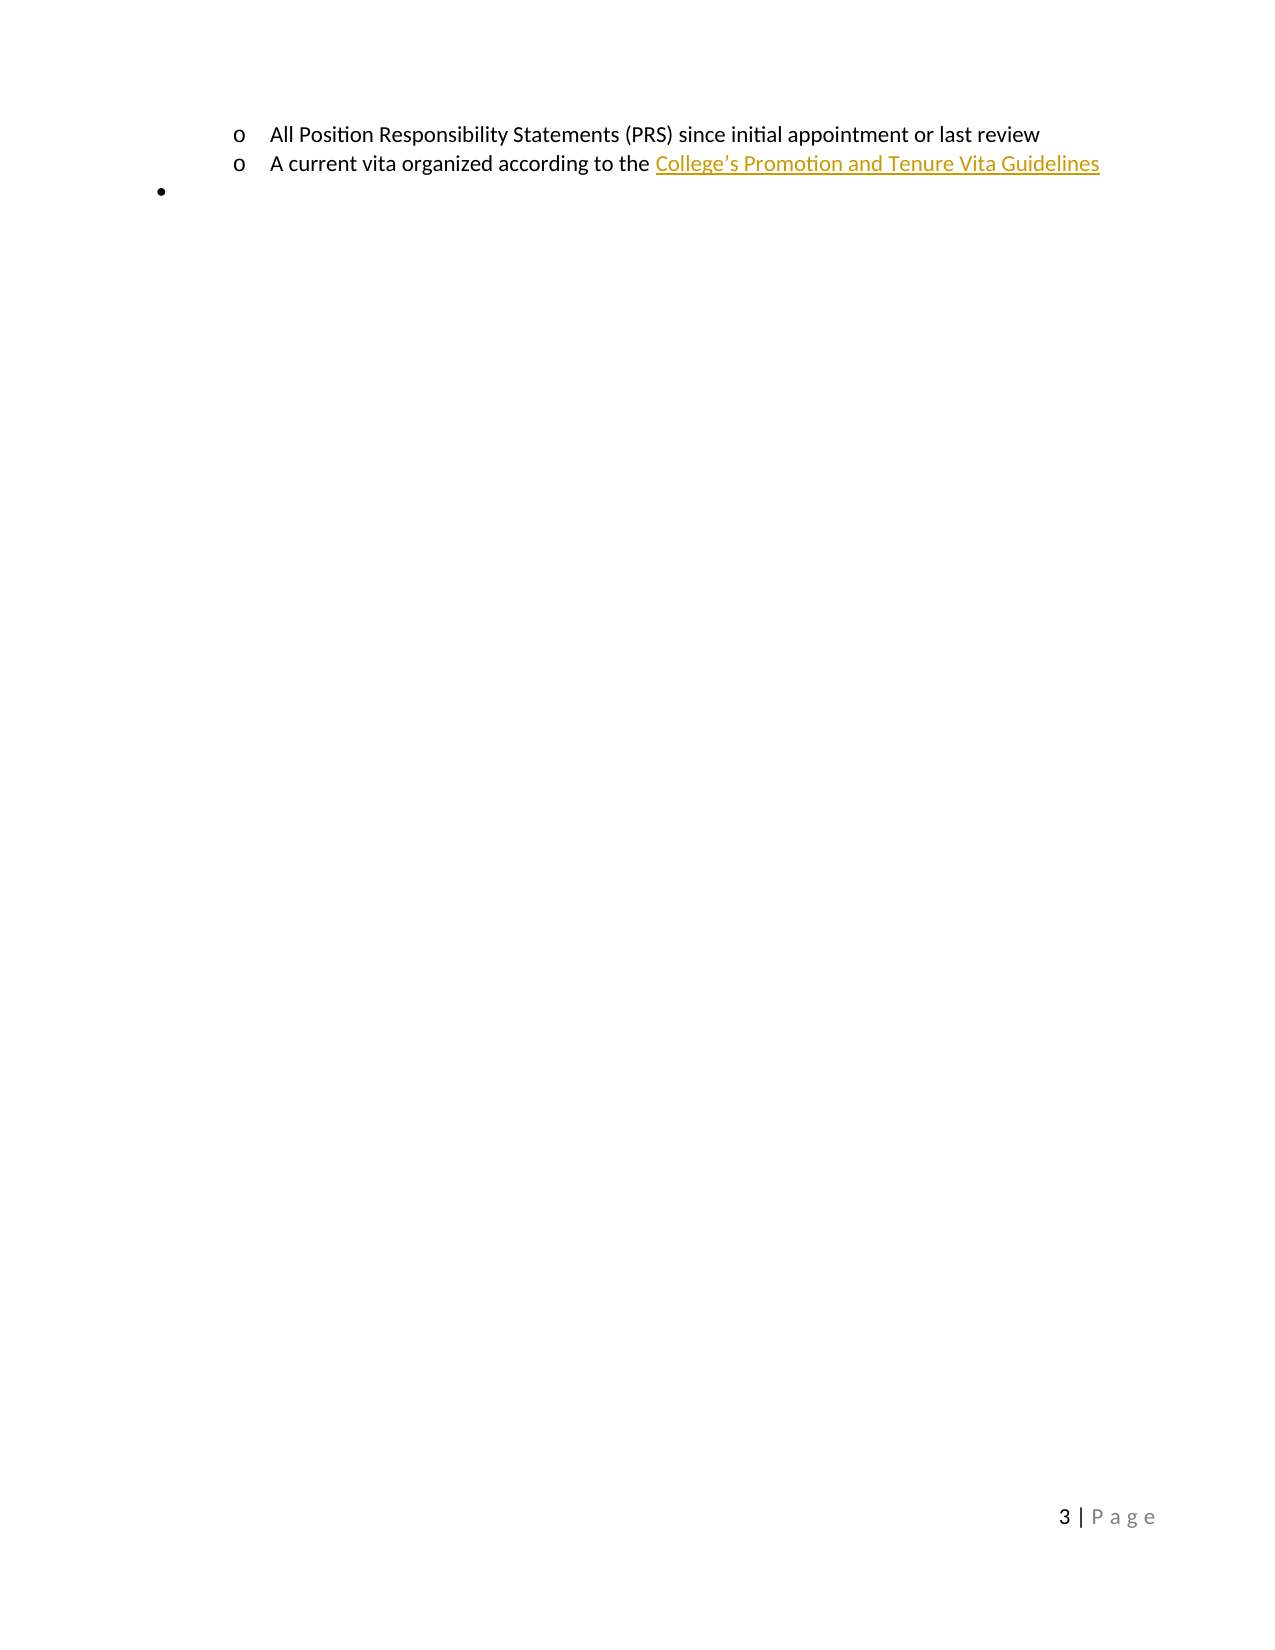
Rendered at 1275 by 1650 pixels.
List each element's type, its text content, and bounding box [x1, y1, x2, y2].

list A current vita organized according to the College’s Promotion and Tenure Vita Guidelines [232, 149, 1155, 178]
list All Position Responsibility Statements (PRS) since initial appointment or last review [232, 120, 1155, 149]
